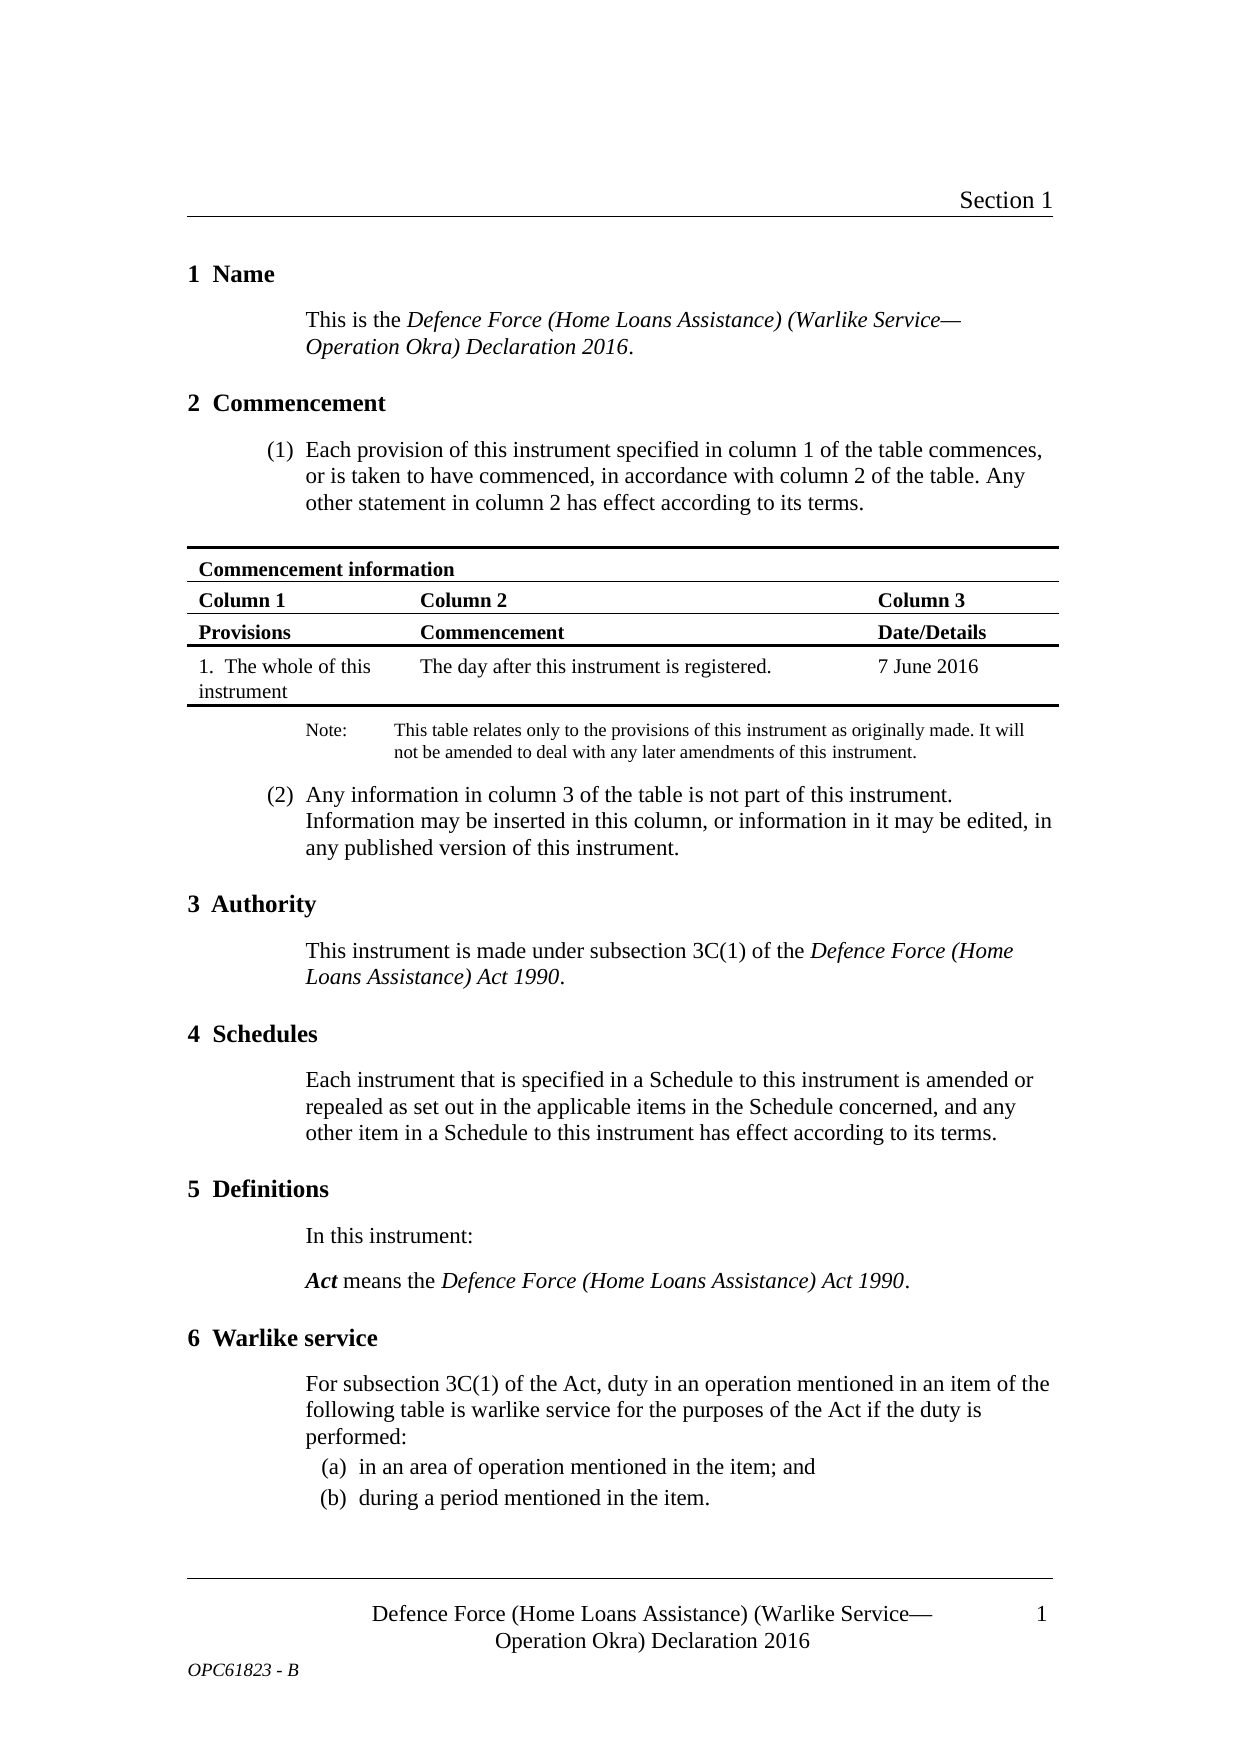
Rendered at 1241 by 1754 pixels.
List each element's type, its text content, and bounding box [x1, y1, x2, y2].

table_cell Date/Details [866, 614, 1058, 644]
text For subsection 3C(1) of the Act, duty in an operation mentioned in an item of the following table is warlike service for the purposes of the Act if the duty is performed: [187, 1370, 1053, 1449]
text Each instrument that is specified in a Schedule to this instrument is amended or repealed as set out in the applicable items in the Schedule concerned, and any other item in a Schedule to this instrument has effect according to its terms. [187, 1066, 1053, 1145]
text Note: This table relates only to the provisions of this instrument as originally made. It will not be amended to deal with any later amendments of this instrument. [305, 719, 1053, 762]
text 2 Commencement [187, 388, 1053, 417]
text Act means the Defence Force (Home Loans Assistance) Act 1990. [305, 1267, 1053, 1293]
text 6 Warlike service [187, 1323, 1053, 1351]
table_cell 1. The whole of this instrument [187, 647, 409, 703]
text 5 Definitions [187, 1174, 1053, 1203]
text This instrument is made under subsection 3C(1) of the Defence Force (Home Loans Assistance) Act 1990. [187, 937, 1053, 990]
text In this instrument: [187, 1222, 1053, 1248]
table_cell Column 1 [187, 582, 409, 612]
table_cell Commencement [409, 614, 866, 644]
text (1) Each provision of this instrument specified in column 1 of the table commences, or is taken to have commenced, in accordance with column 2 of the table. Any other statement in column 2 has effect according to its terms. [187, 436, 1053, 515]
text 3 Authority [187, 889, 1053, 918]
table_cell Column 3 [866, 582, 1058, 612]
table_cell The day after this instrument is registered. [409, 647, 866, 703]
table_header Commencement information [187, 549, 1058, 581]
table_cell Provisions [187, 614, 409, 644]
text 4 Schedules [187, 1019, 1053, 1048]
text (2) Any information in column 3 of the table is not part of this instrument. Information may be inserted in this column, or information in it may be edited, in any published version of this instrument. [187, 781, 1053, 860]
text (a) in an area of operation mentioned in the item; and [187, 1453, 1053, 1480]
text 1 Name [187, 259, 1053, 288]
text This is the Defence Force (Home Loans Assistance) (Warlike Service—Operation Okra) Declaration 2016. [187, 307, 1053, 359]
table_cell 7 June 2016 [866, 647, 1058, 703]
text (b) during a period mentioned in the item. [187, 1484, 1053, 1510]
table_cell Column 2 [409, 582, 866, 612]
